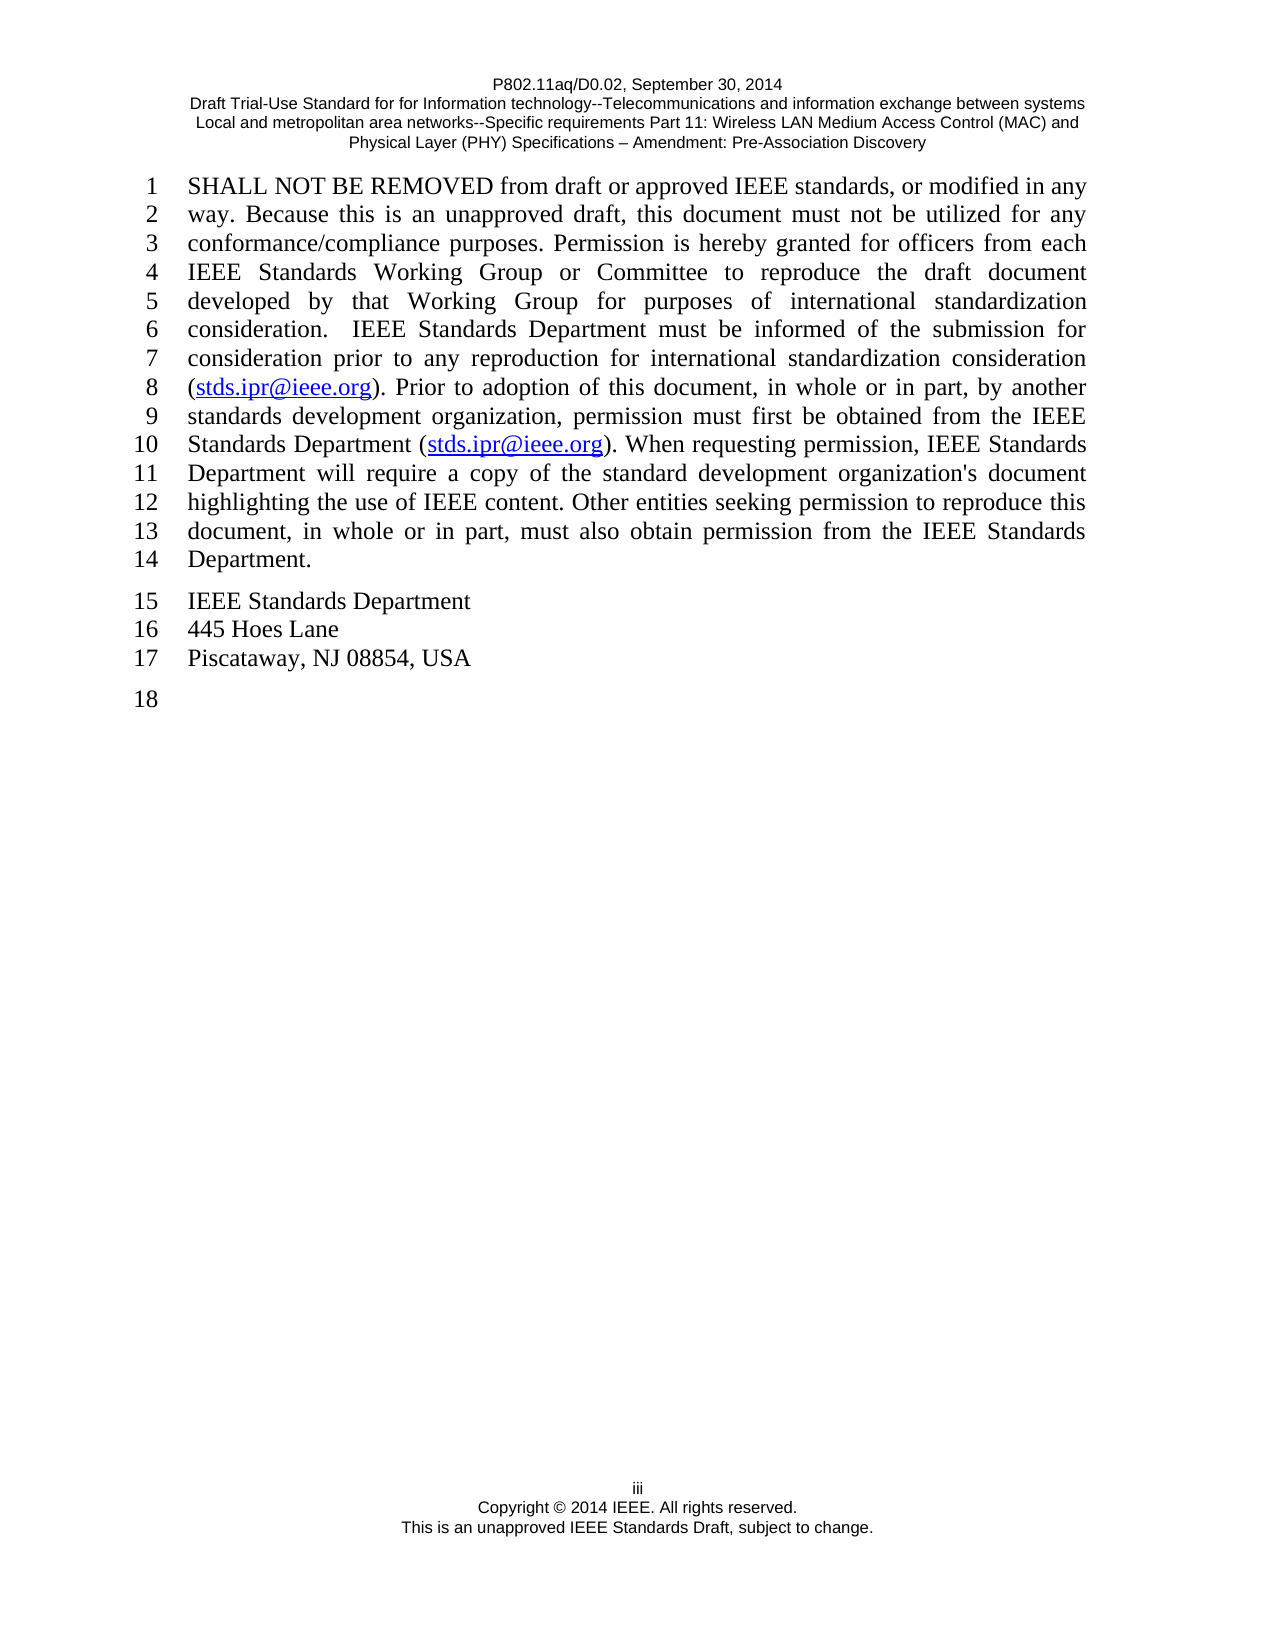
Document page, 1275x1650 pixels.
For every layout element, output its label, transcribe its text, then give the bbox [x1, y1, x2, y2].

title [187, 171, 1087, 573]
title IEEE Standards Department [187, 586, 1087, 614]
title Piscataway, NJ 08854, USA [187, 643, 1087, 672]
title 445 Hoes Lane [187, 614, 1087, 643]
